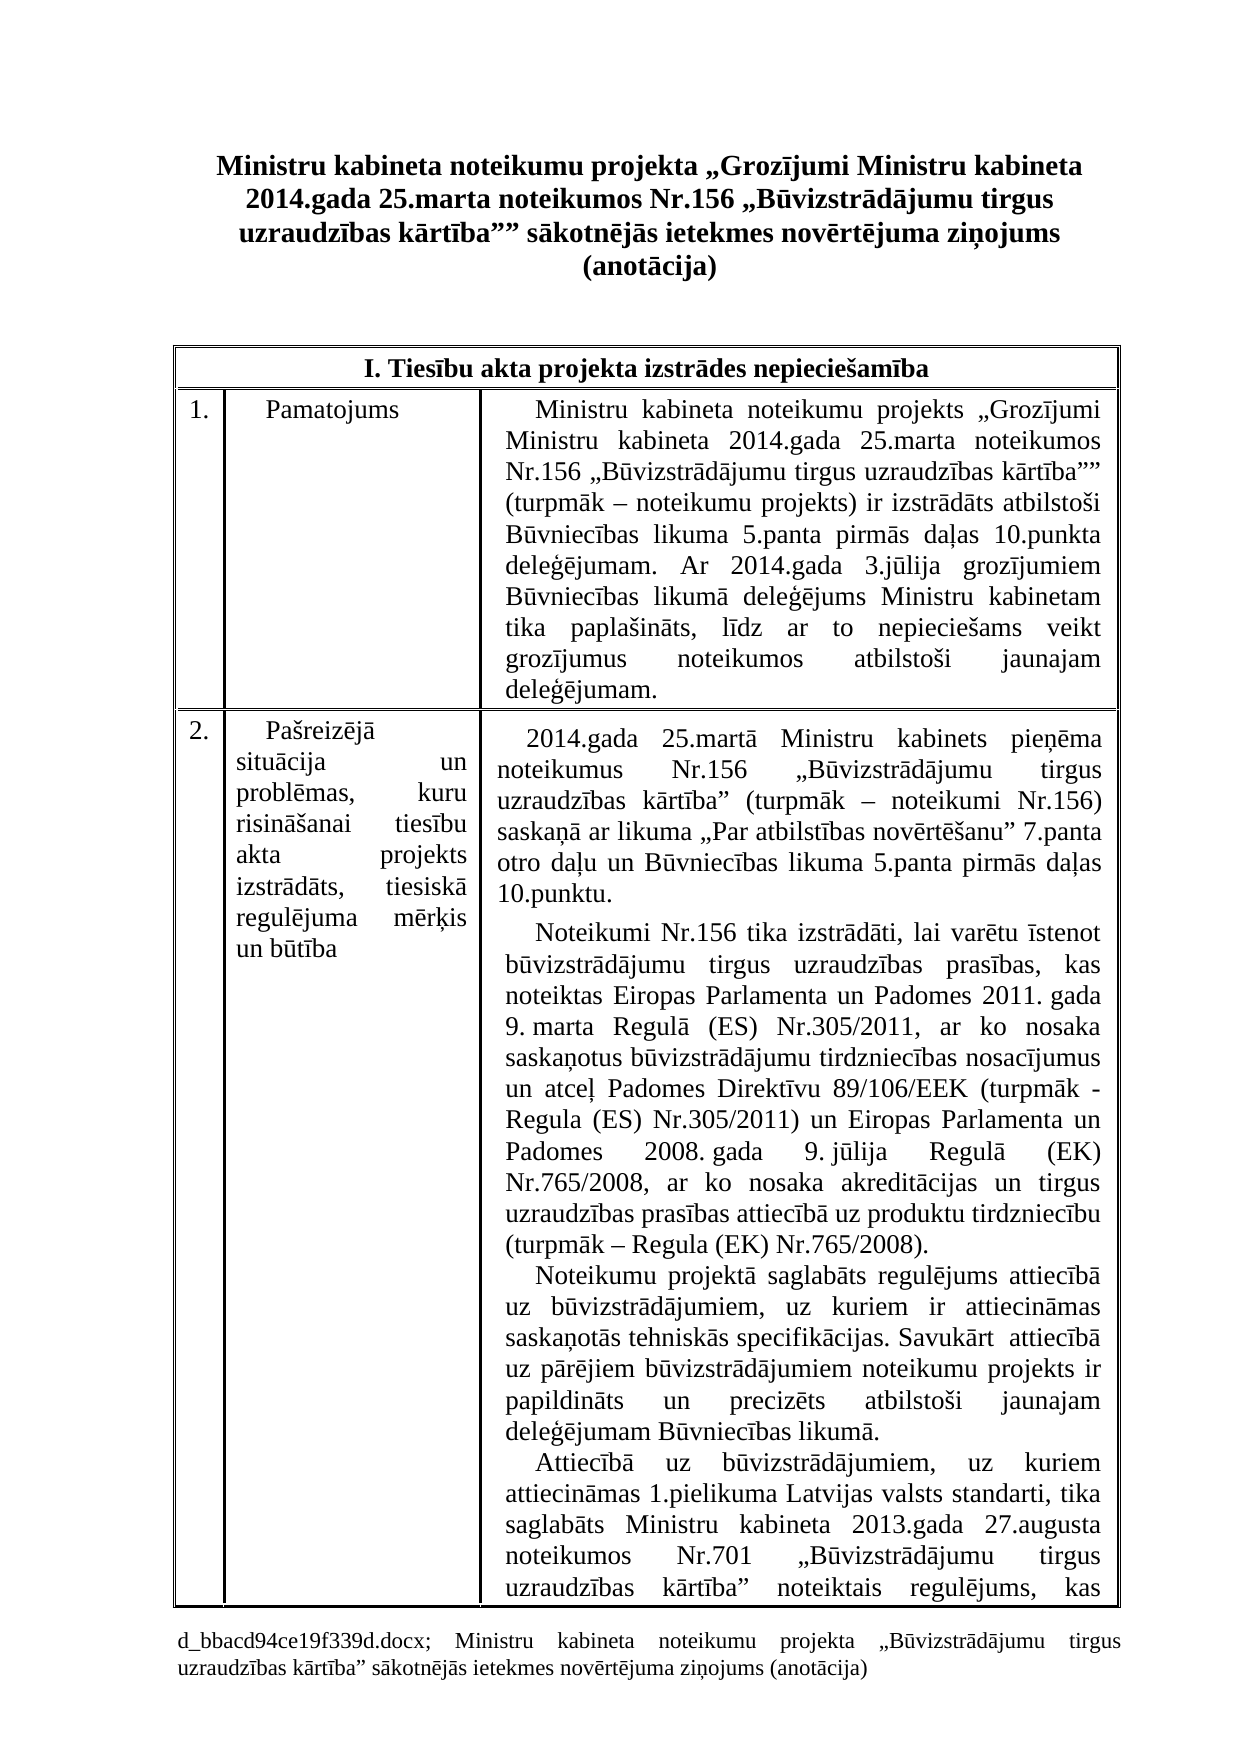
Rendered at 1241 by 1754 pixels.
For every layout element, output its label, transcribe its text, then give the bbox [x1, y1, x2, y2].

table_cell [224, 711, 480, 1605]
table_cell 2. [174, 708, 224, 1605]
table_cell Ministru kabineta noteikumu projekts „Grozījumi Ministru kabineta 2014.gada 25.marta noteikumos Nr.156 „Būvizstrādājumu tirgus uzraudzības kārtība”” (turpmāk – noteikumu projekts) ir izstrādāts atbilstoši Būvniecības likuma 5.panta pirmās daļas 10.punkta deleģējumam. Ar 2014.gada 3.jūlija grozījumiem Būvniecības likumā deleģējums Ministru kabinetam tika paplašināts, līdz ar to nepieciešams veikt grozījumus noteikumos atbilstoši jaunajam deleģējumam. [480, 387, 1119, 708]
text Ministru kabineta noteikumu projekta „Grozījumi Ministru kabineta 2014.gada 25.marta noteikumos Nr.156 „Būvizstrādājumu tirgus uzraudzības kārtība”” sākotnējās ietekmes novērtējuma ziņojums (anotācija) [177, 148, 1122, 282]
table_cell 1. [174, 387, 224, 708]
table_header I. Tiesību akta projekta izstrādes nepieciešamība [176, 348, 1117, 387]
table_cell Pamatojums [226, 390, 479, 708]
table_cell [480, 708, 1119, 1605]
